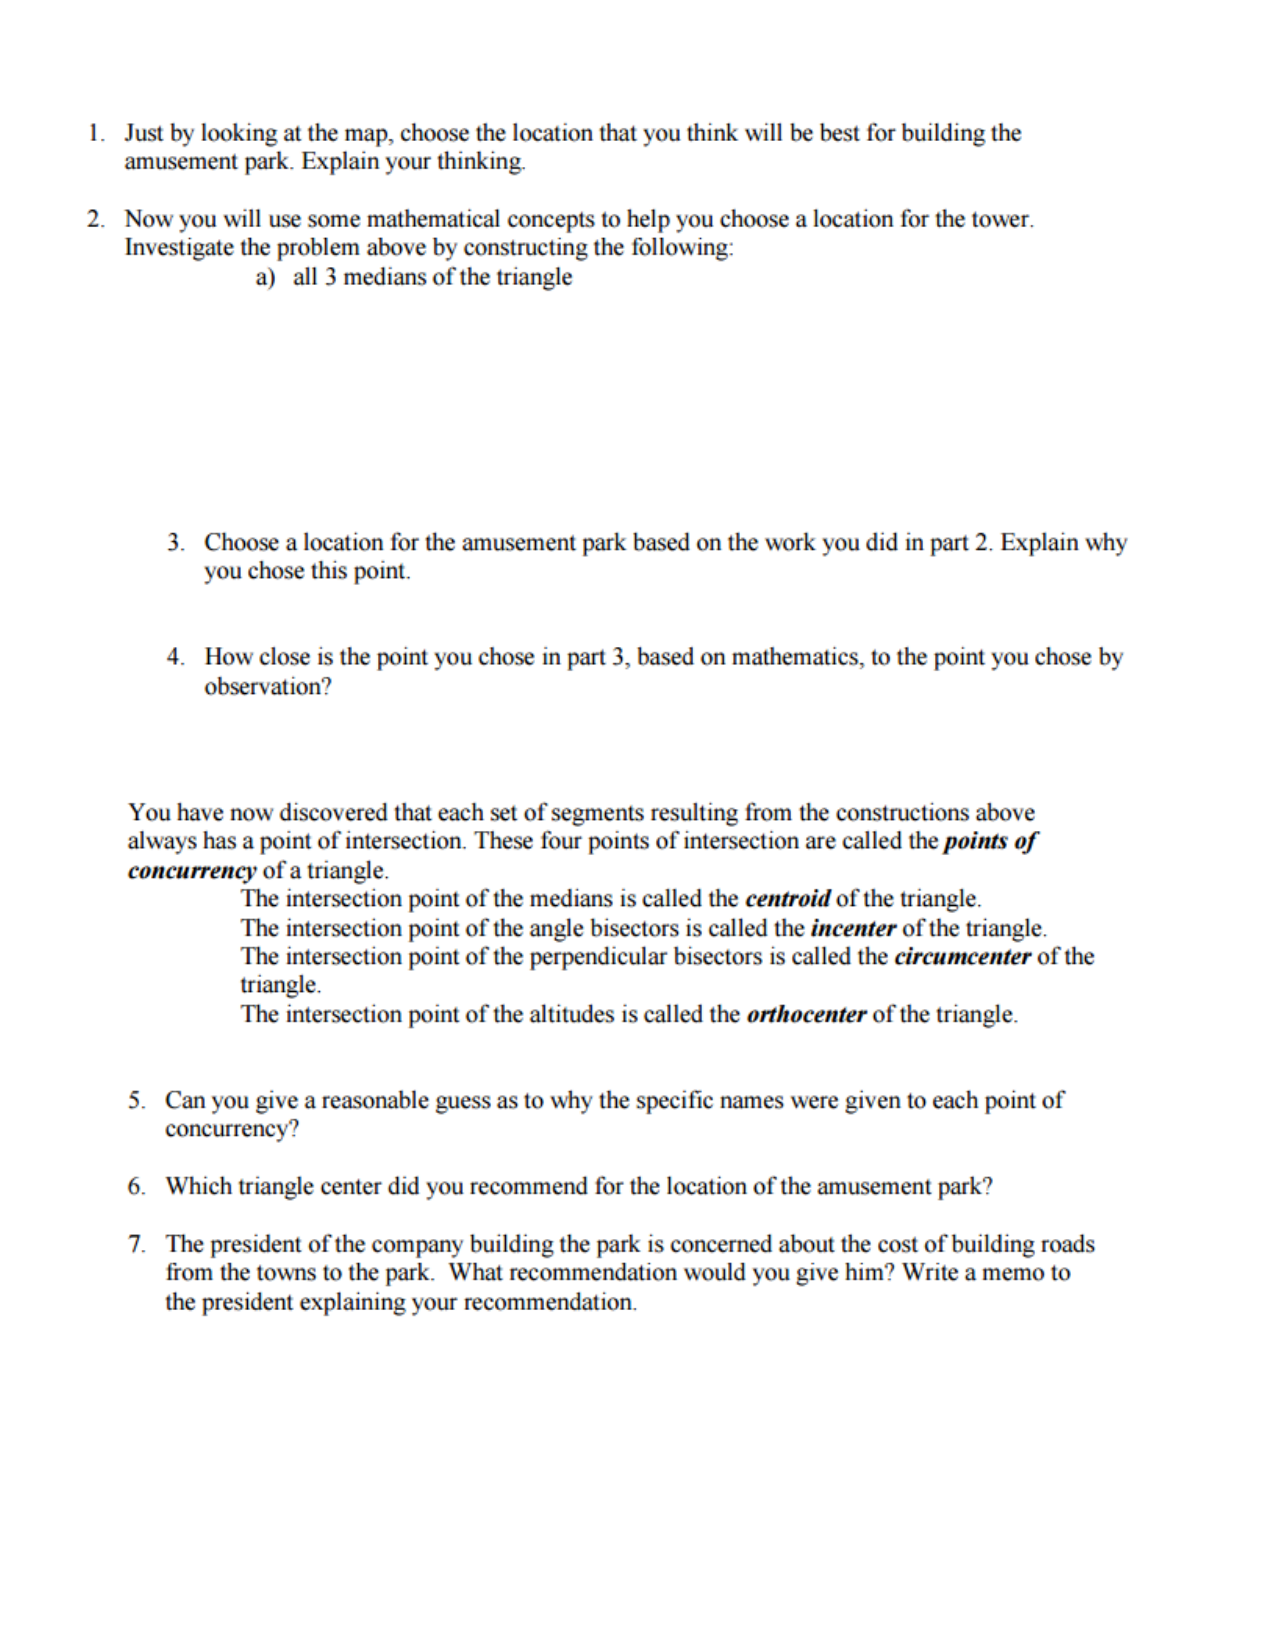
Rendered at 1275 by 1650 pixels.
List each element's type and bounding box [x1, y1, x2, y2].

picture [75, 105, 1061, 299]
picture [75, 769, 1146, 1371]
picture [111, 505, 1164, 751]
